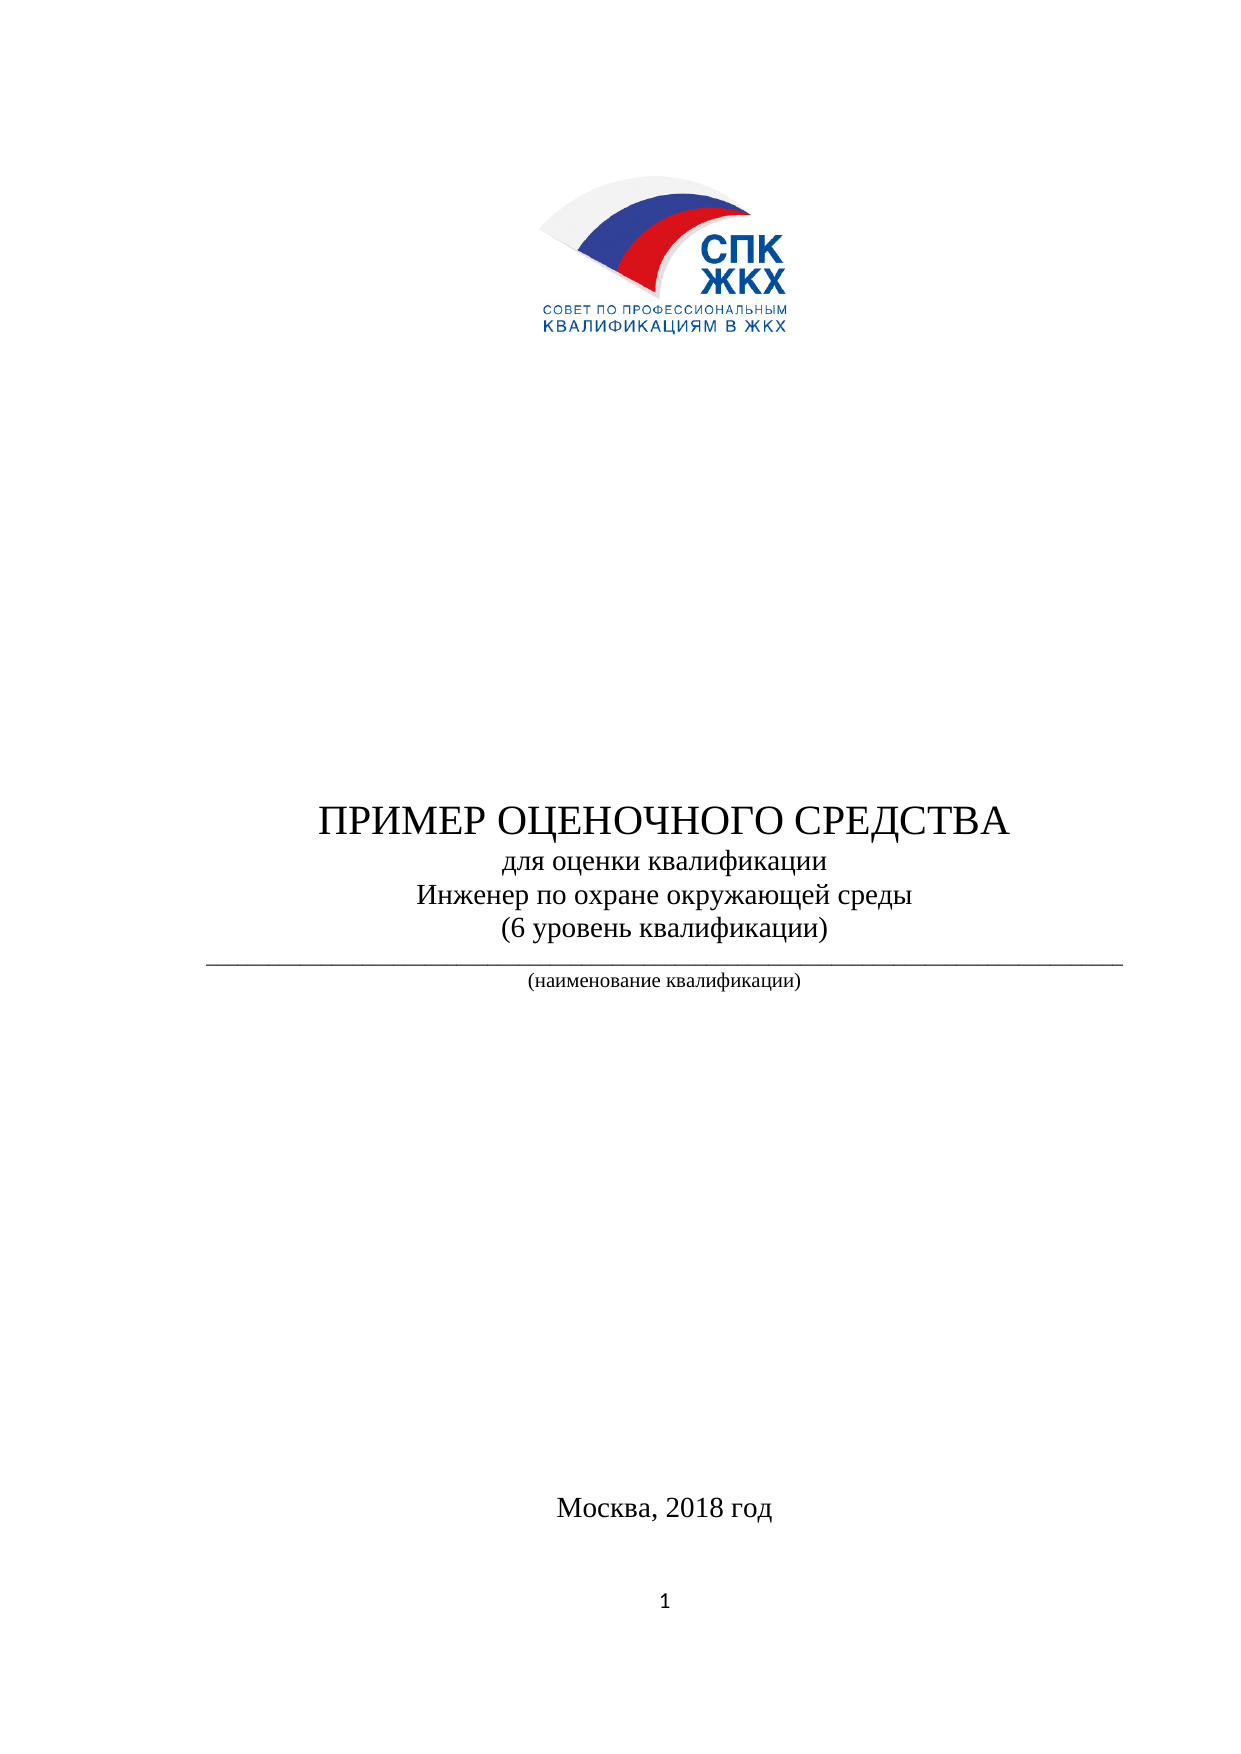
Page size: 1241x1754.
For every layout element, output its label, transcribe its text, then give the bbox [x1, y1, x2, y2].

text Москва, 2018 год [177, 1491, 1152, 1524]
text (наименование квалификации) [177, 968, 1152, 992]
picture [527, 118, 802, 394]
text для оценки квалификации [177, 843, 1152, 877]
text ПРИМЕР ОЦЕНОЧНОГО СРЕДСТВА [177, 796, 1152, 843]
text Инженер по охране окружающей среды [177, 877, 1152, 911]
text (6 уровень квалификации) [177, 911, 1152, 944]
text ________________________________________________________________________________________ [177, 944, 1152, 968]
